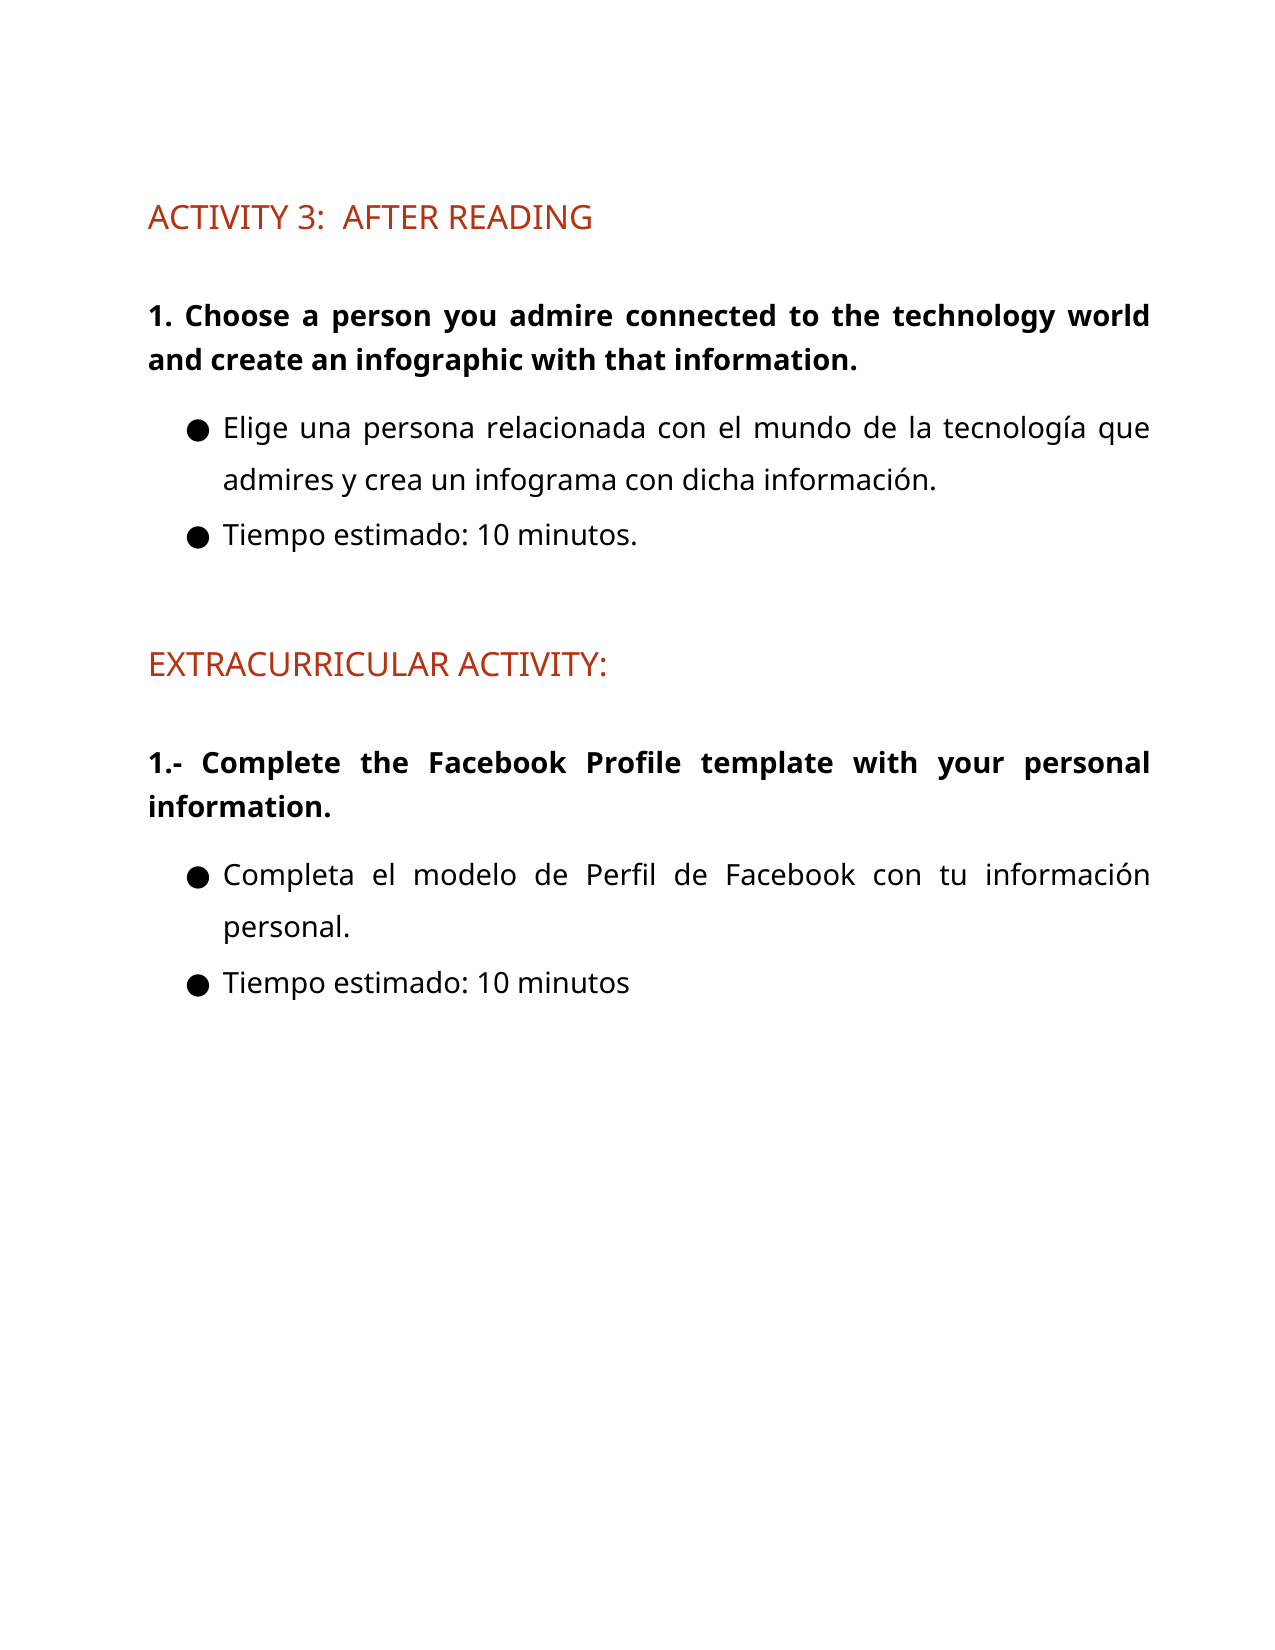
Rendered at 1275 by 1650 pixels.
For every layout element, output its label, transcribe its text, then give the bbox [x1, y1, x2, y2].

list Completa el modelo de Perfil de Facebook con tu información personal. [185, 843, 1152, 946]
text 1.- Complete the Facebook Profile template with your personal information. [148, 743, 1152, 826]
text 1. Choose a person you admire connected to the technology world and create an infographic with that information. [148, 296, 1152, 379]
list Elige una persona relacionada con el mundo de la tecnología que admires y crea un infograma con dicha información. [185, 395, 1152, 499]
text ACTIVITY 3: AFTER READING [148, 194, 1152, 239]
list Tiempo estimado: 10 minutos. [185, 503, 1152, 562]
list Tiempo estimado: 10 minutos [185, 950, 1152, 1010]
text EXTRACURRICULAR ACTIVITY: [148, 641, 1152, 687]
